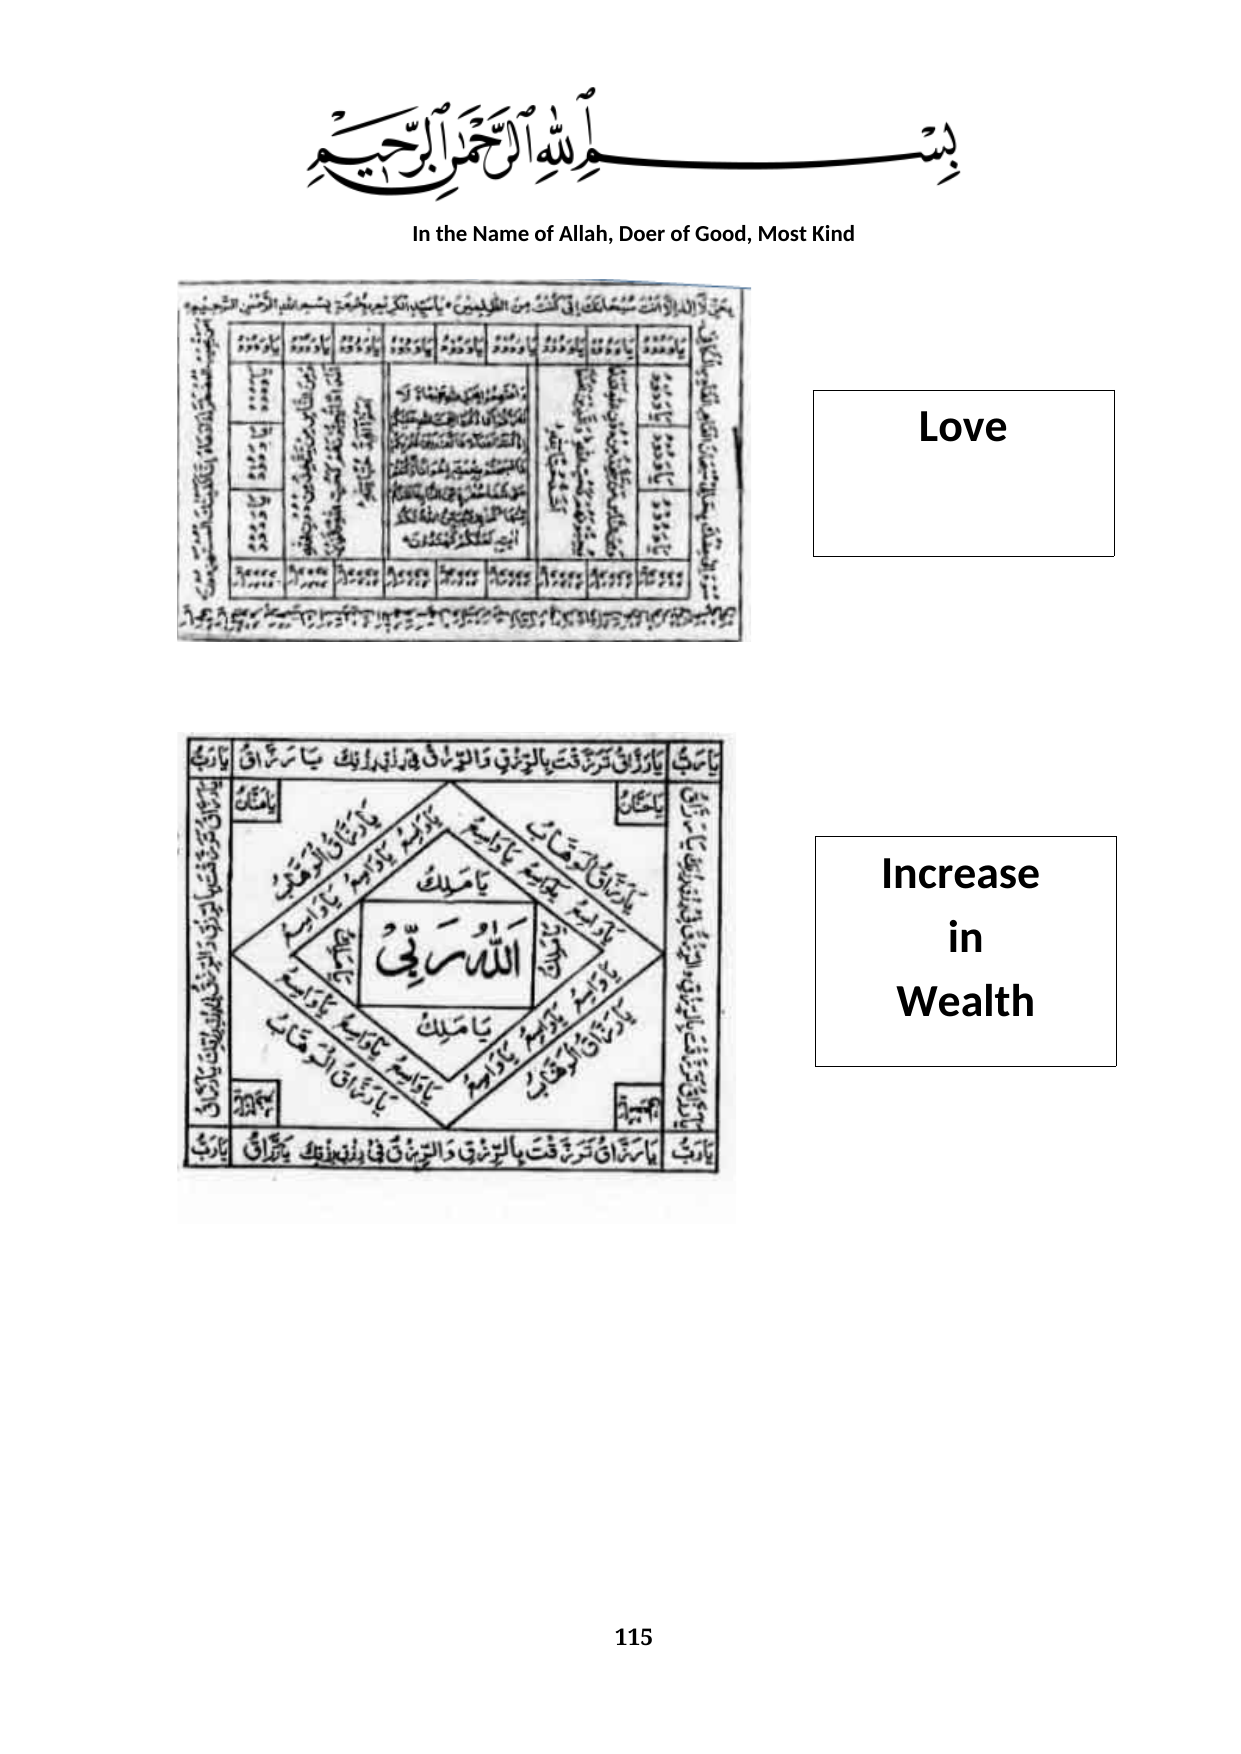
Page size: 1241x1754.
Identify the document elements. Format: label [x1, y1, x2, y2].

picture [177, 279, 752, 642]
